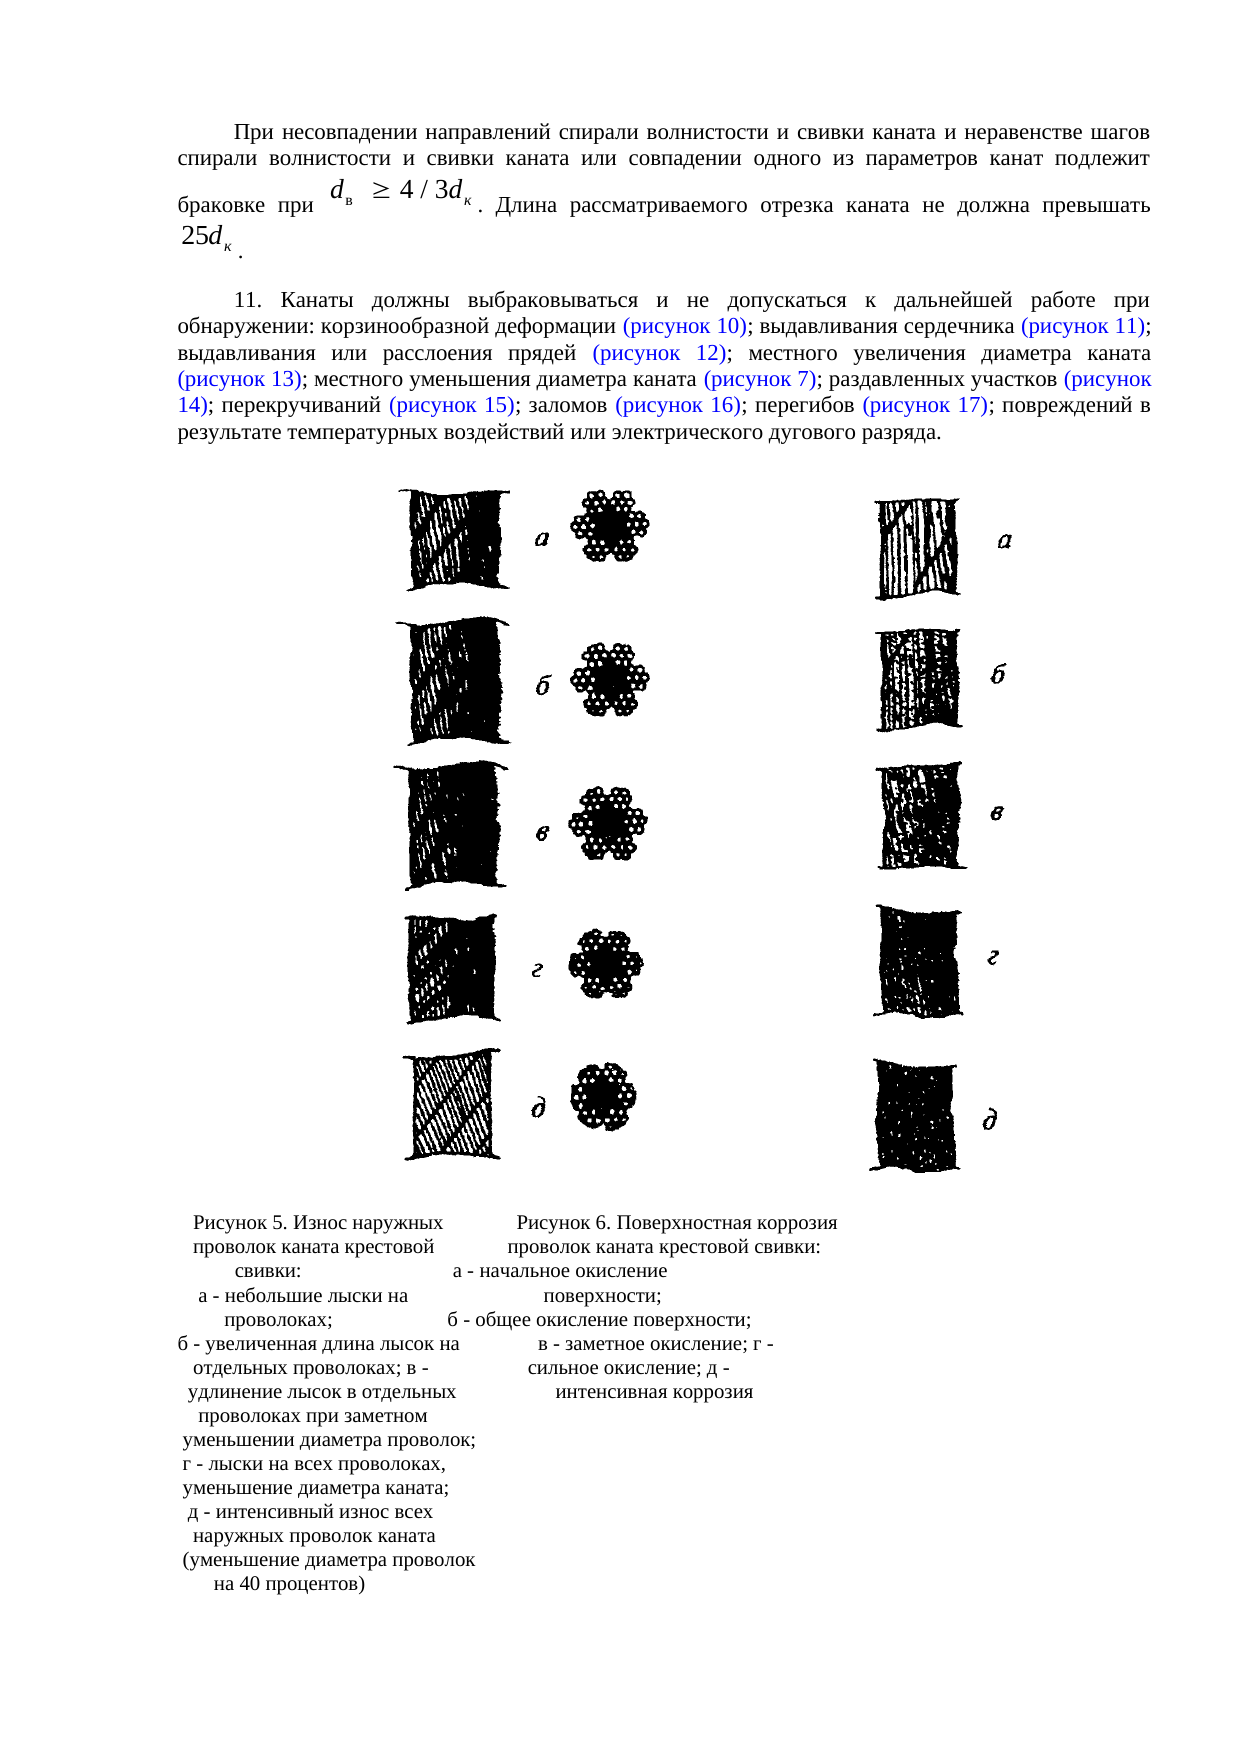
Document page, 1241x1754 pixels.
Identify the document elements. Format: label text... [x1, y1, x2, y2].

text уменьшение диаметра каната; [177, 1475, 1152, 1499]
text Рисунок 5. Износ наружных Рисунок 6. Поверхностная коррозия [177, 1210, 1152, 1234]
text д - интенсивный износ всех [177, 1499, 1152, 1523]
text наружных проволок каната [177, 1523, 1152, 1547]
text отдельных проволоках; в - сильное окисление; д - [177, 1355, 1152, 1379]
picture [233, 470, 1144, 1184]
text на 40 процентов) [177, 1571, 1152, 1595]
text свивки: а - начальное окисление [177, 1258, 1152, 1282]
text проволоках при заметном [177, 1403, 1152, 1427]
text а - небольшие лыски на поверхности; [177, 1282, 1152, 1307]
text проволоках; б - общее окисление поверхности; [177, 1307, 1152, 1331]
text (уменьшение диаметра проволок [177, 1547, 1152, 1571]
text проволок каната крестовой проволок каната крестовой свивки: [177, 1234, 1152, 1258]
text г - лыски на всех проволоках, [177, 1451, 1152, 1475]
text уменьшении диаметра проволок; [177, 1427, 1152, 1451]
text При несовпадении направлений спирали волнистости и свивки каната и неравенстве шагов спирали волнистости и свивки каната или совпадении одного из параметров канат подлежит браковке при . Длина рассматриваемого отрезка каната не должна превышать . [177, 118, 1152, 263]
text удлинение лысок в отдельных интенсивная коррозия [177, 1379, 1152, 1403]
text б - увеличенная длина лысок на в - заметное окисление; г - [177, 1331, 1152, 1355]
text 11. Канаты должны выбраковываться и не допускаться к дальнейшей работе при обнаружении: корзинообразной деформации (рисунок 10); выдавливания сердечника (рисунок 11); выдавливания или расслоения прядей (рисунок 12); местного увеличения диаметра каната (рисунок 13); местного уменьшения диаметра каната (рисунок 7); раздавленных участков (рисунок 14); перекручиваний (рисунок 15); заломов (рисунок 16); перегибов (рисунок 17); повреждений в результате температурных воздействий или электрического дугового разряда. [177, 286, 1152, 444]
